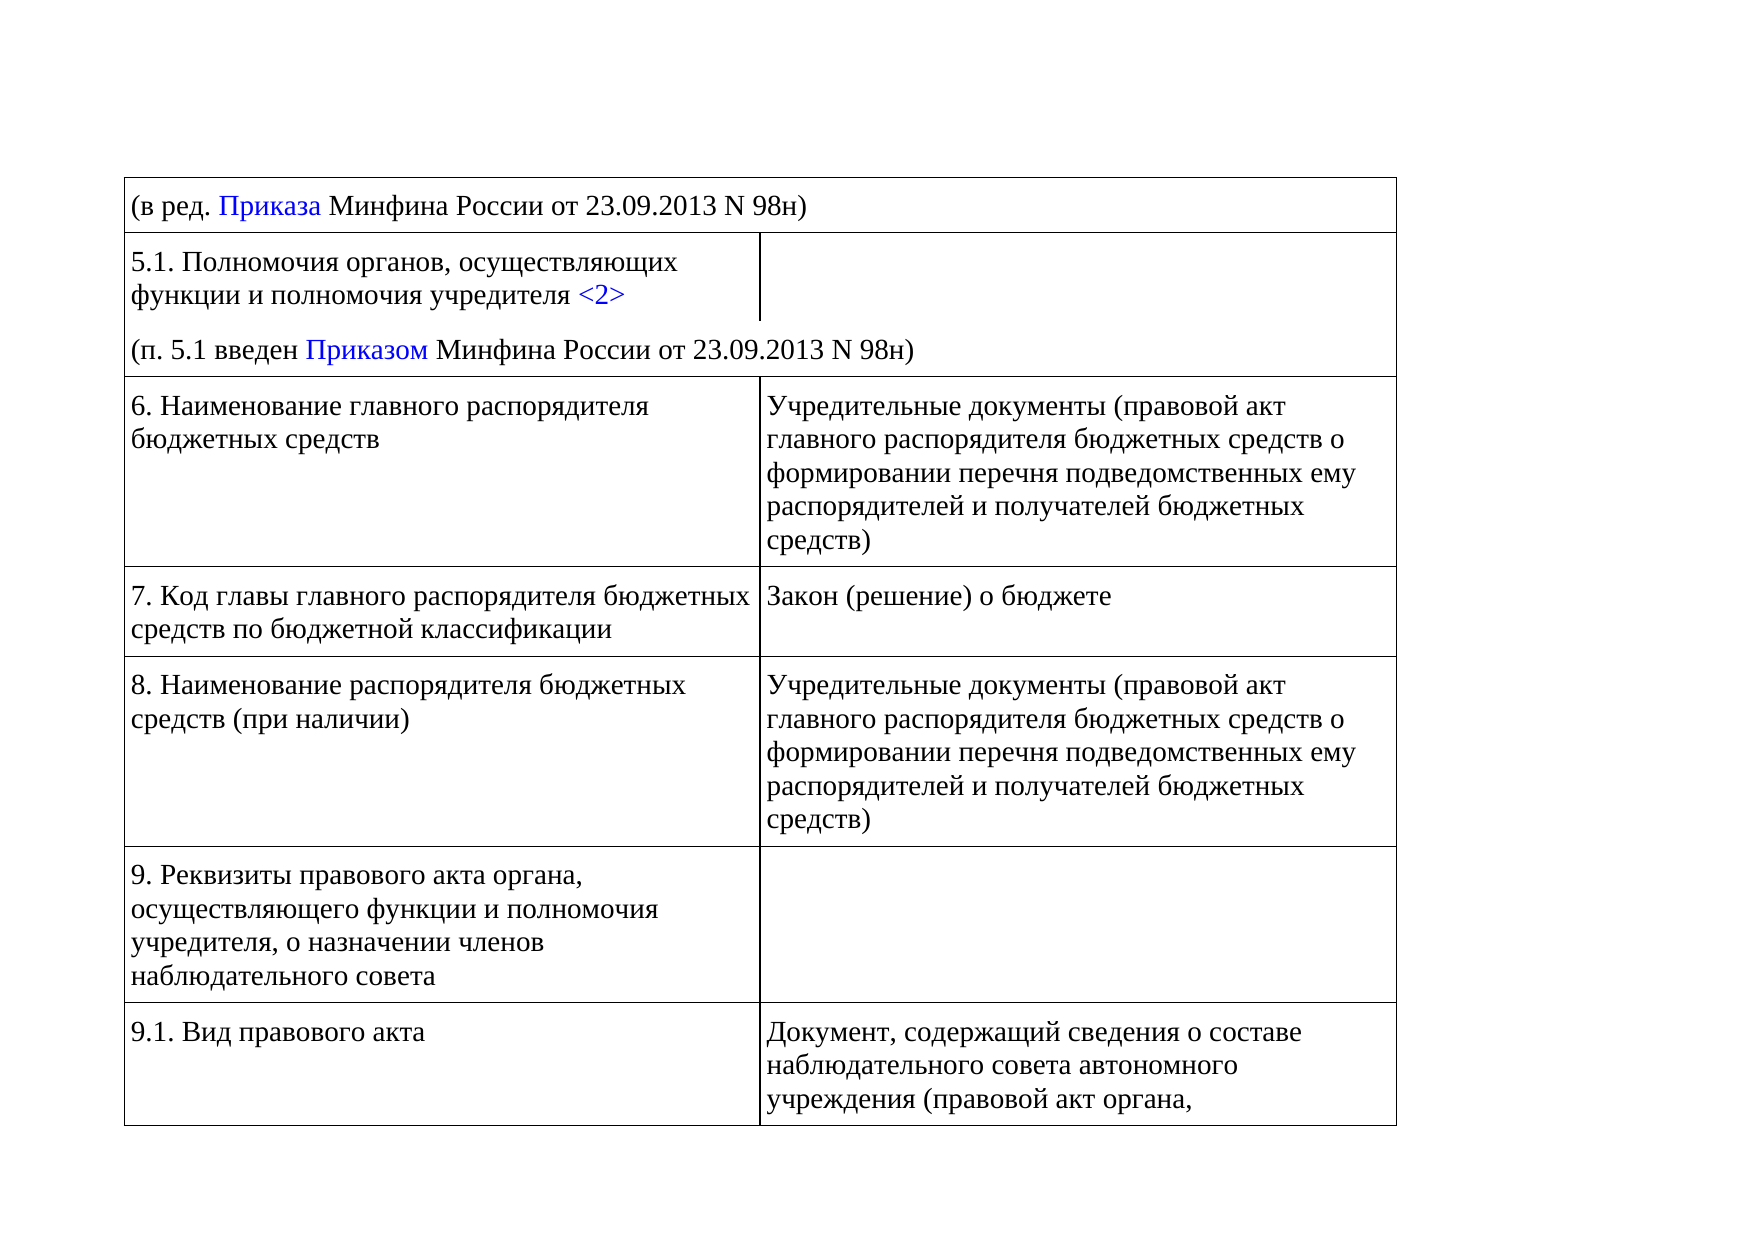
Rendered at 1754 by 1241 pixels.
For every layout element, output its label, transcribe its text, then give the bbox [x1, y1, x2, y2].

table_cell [761, 1003, 1396, 1125]
table_cell [761, 847, 1396, 1002]
table_cell 8. Наименование распорядителя бюджетных средств (при наличии) [125, 657, 759, 846]
table_cell 9. Реквизиты правового акта органа, осуществляющего функции и полномочия учредителя, о назначении членов наблюдательного совета [125, 847, 759, 1002]
table_cell 5.1. Полномочия органов, осуществляющих функции и полномочия учредителя <2> [125, 233, 759, 321]
table_cell Учредительные документы (правовой акт главного распорядителя бюджетных средств о формировании перечня подведомственных ему распорядителей и получателей бюджетных средств) [761, 657, 1396, 846]
table_cell 7. Код главы главного распорядителя бюджетных средств по бюджетной классификации [125, 567, 759, 656]
table_cell 6. Наименование главного распорядителя бюджетных средств [125, 377, 759, 566]
table_cell (п. 5.1 введен Приказом Минфина России от 23.09.2013 N 98н) [125, 321, 1396, 376]
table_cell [125, 1003, 759, 1125]
table_cell Учредительные документы (правовой акт главного распорядителя бюджетных средств о формировании перечня подведомственных ему распорядителей и получателей бюджетных средств) [761, 377, 1396, 566]
table_cell Закон (решение) о бюджете [761, 567, 1396, 656]
table_cell [761, 233, 1396, 321]
table_cell (в ред. Приказа Минфина России от 23.09.2013 N 98н) [125, 178, 1396, 232]
